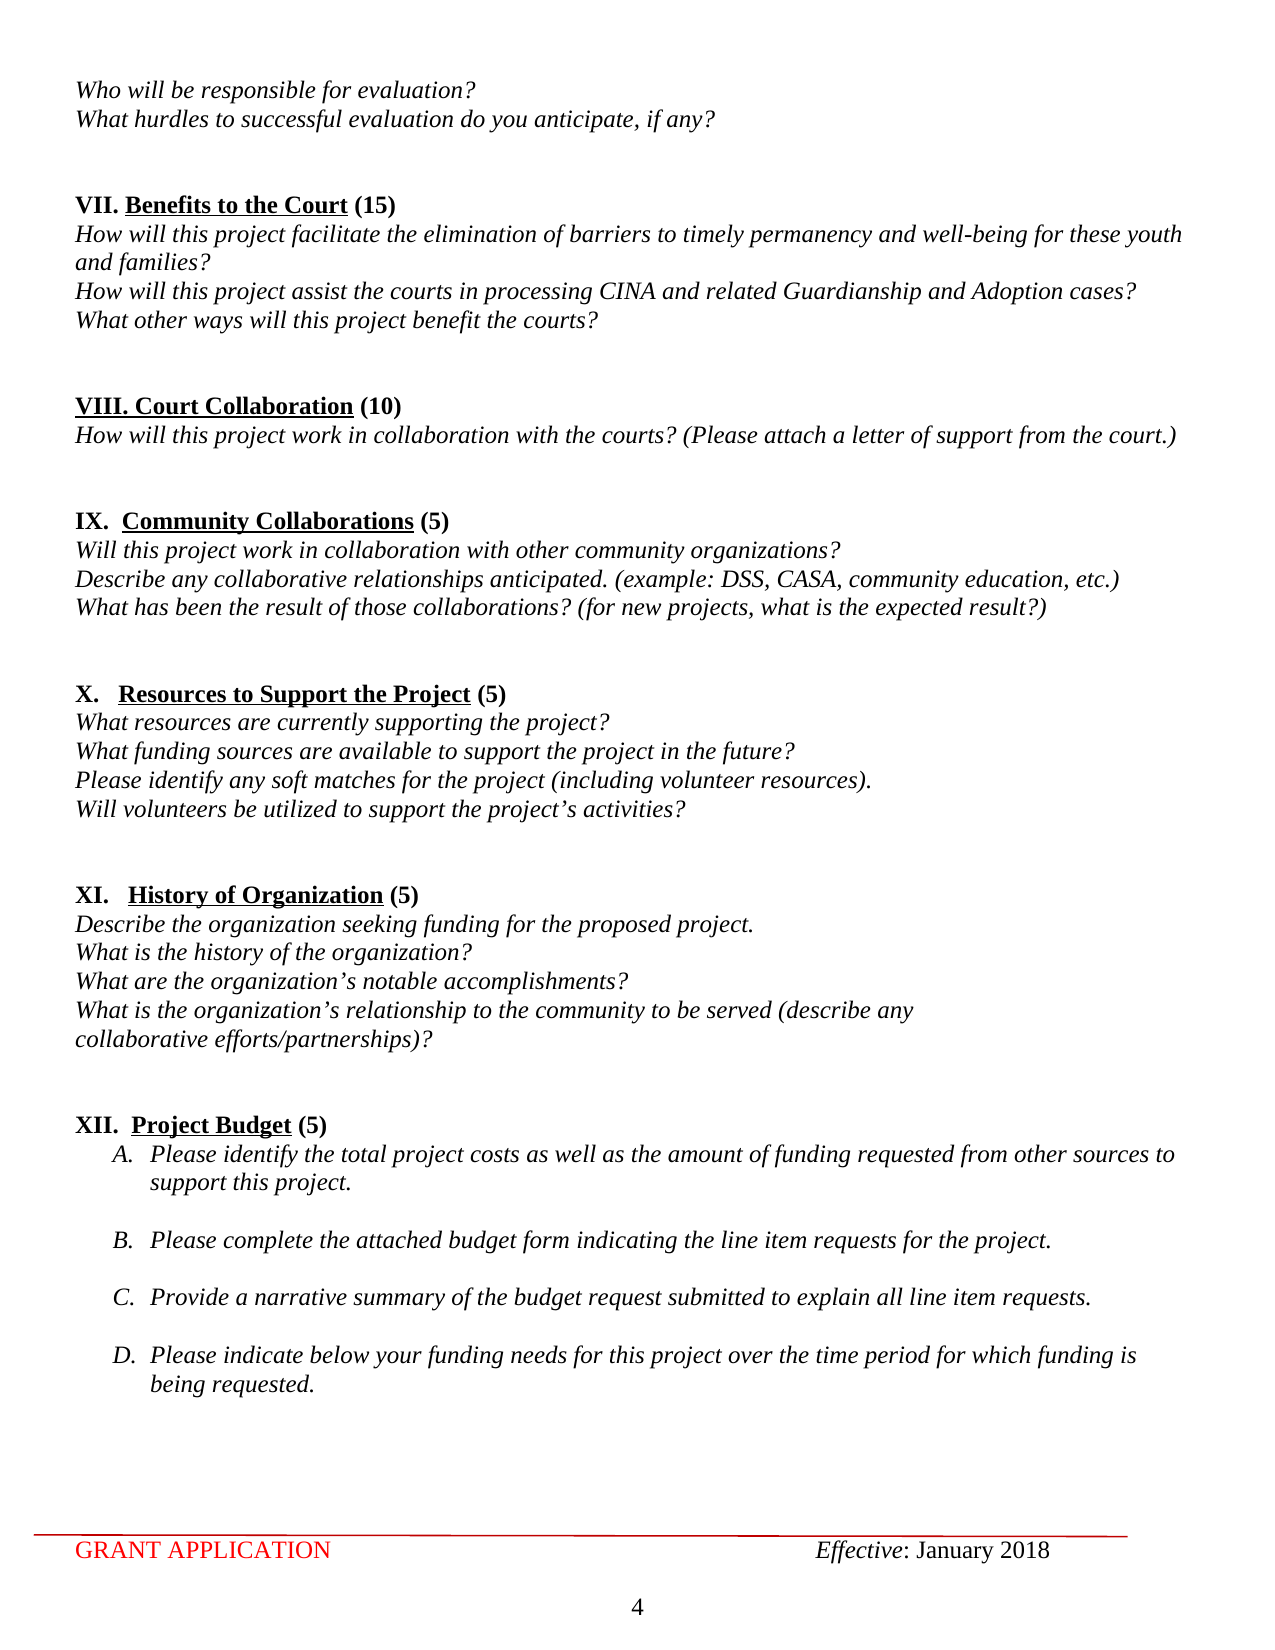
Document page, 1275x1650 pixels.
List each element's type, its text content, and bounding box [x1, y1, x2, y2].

list Please indicate below your funding needs for this project over the time period for which funding is being requested. [112, 1340, 1200, 1397]
text What hurdles to successful evaluation do you anticipate, if any? [75, 104, 1200, 132]
list Provide a narrative summary of the budget request submitted to explain all line item requests. [112, 1282, 1200, 1311]
text XI. History of Organization (5) [75, 880, 1200, 909]
text XII. Project Budget (5) [75, 1110, 1200, 1139]
text X. Resources to Support the Project (5) [75, 679, 1200, 707]
text What is the organization’s relationship to the community to be served (describe any [75, 995, 1200, 1024]
text What resources are currently supporting the project? [75, 707, 1200, 736]
text What are the organization’s notable accomplishments? [75, 966, 1200, 995]
text How will this project work in collaboration with the courts? (Please attach a letter of support from the court.) [75, 420, 1200, 449]
text Will this project work in collaboration with other community organizations? [75, 535, 1200, 564]
text Describe the organization seeking funding for the proposed project. [75, 909, 1200, 937]
text What has been the result of those collaborations? (for new projects, what is the expected result?) [75, 592, 1200, 621]
list Please complete the attached budget form indicating the line item requests for the project. [112, 1225, 1200, 1254]
text Please identify any soft matches for the project (including volunteer resources). [75, 765, 1200, 794]
text VII. Benefits to the Court (15) [75, 190, 1200, 219]
list Please identify the total project costs as well as the amount of funding requested from other sources to support this project. [112, 1139, 1200, 1196]
text Who will be responsible for evaluation? [75, 75, 1200, 104]
text IX. Community Collaborations (5) [75, 506, 1200, 535]
text How will this project assist the courts in processing CINA and related Guardianship and Adoption cases? [75, 276, 1200, 305]
text Will volunteers be utilized to support the project’s activities? [75, 794, 1200, 822]
text What other ways will this project benefit the courts? [75, 305, 1200, 334]
text Describe any collaborative relationships anticipated. (example: DSS, CASA, community education, etc.) [75, 564, 1200, 592]
text How will this project facilitate the elimination of barriers to timely permanency and well-being for these youth and families? [75, 219, 1200, 276]
text What is the history of the organization? [75, 937, 1200, 966]
text collaborative efforts/partnerships)? [75, 1024, 1200, 1052]
text What funding sources are available to support the project in the future? [75, 736, 1200, 765]
text Collaboration (10) [75, 391, 1200, 420]
